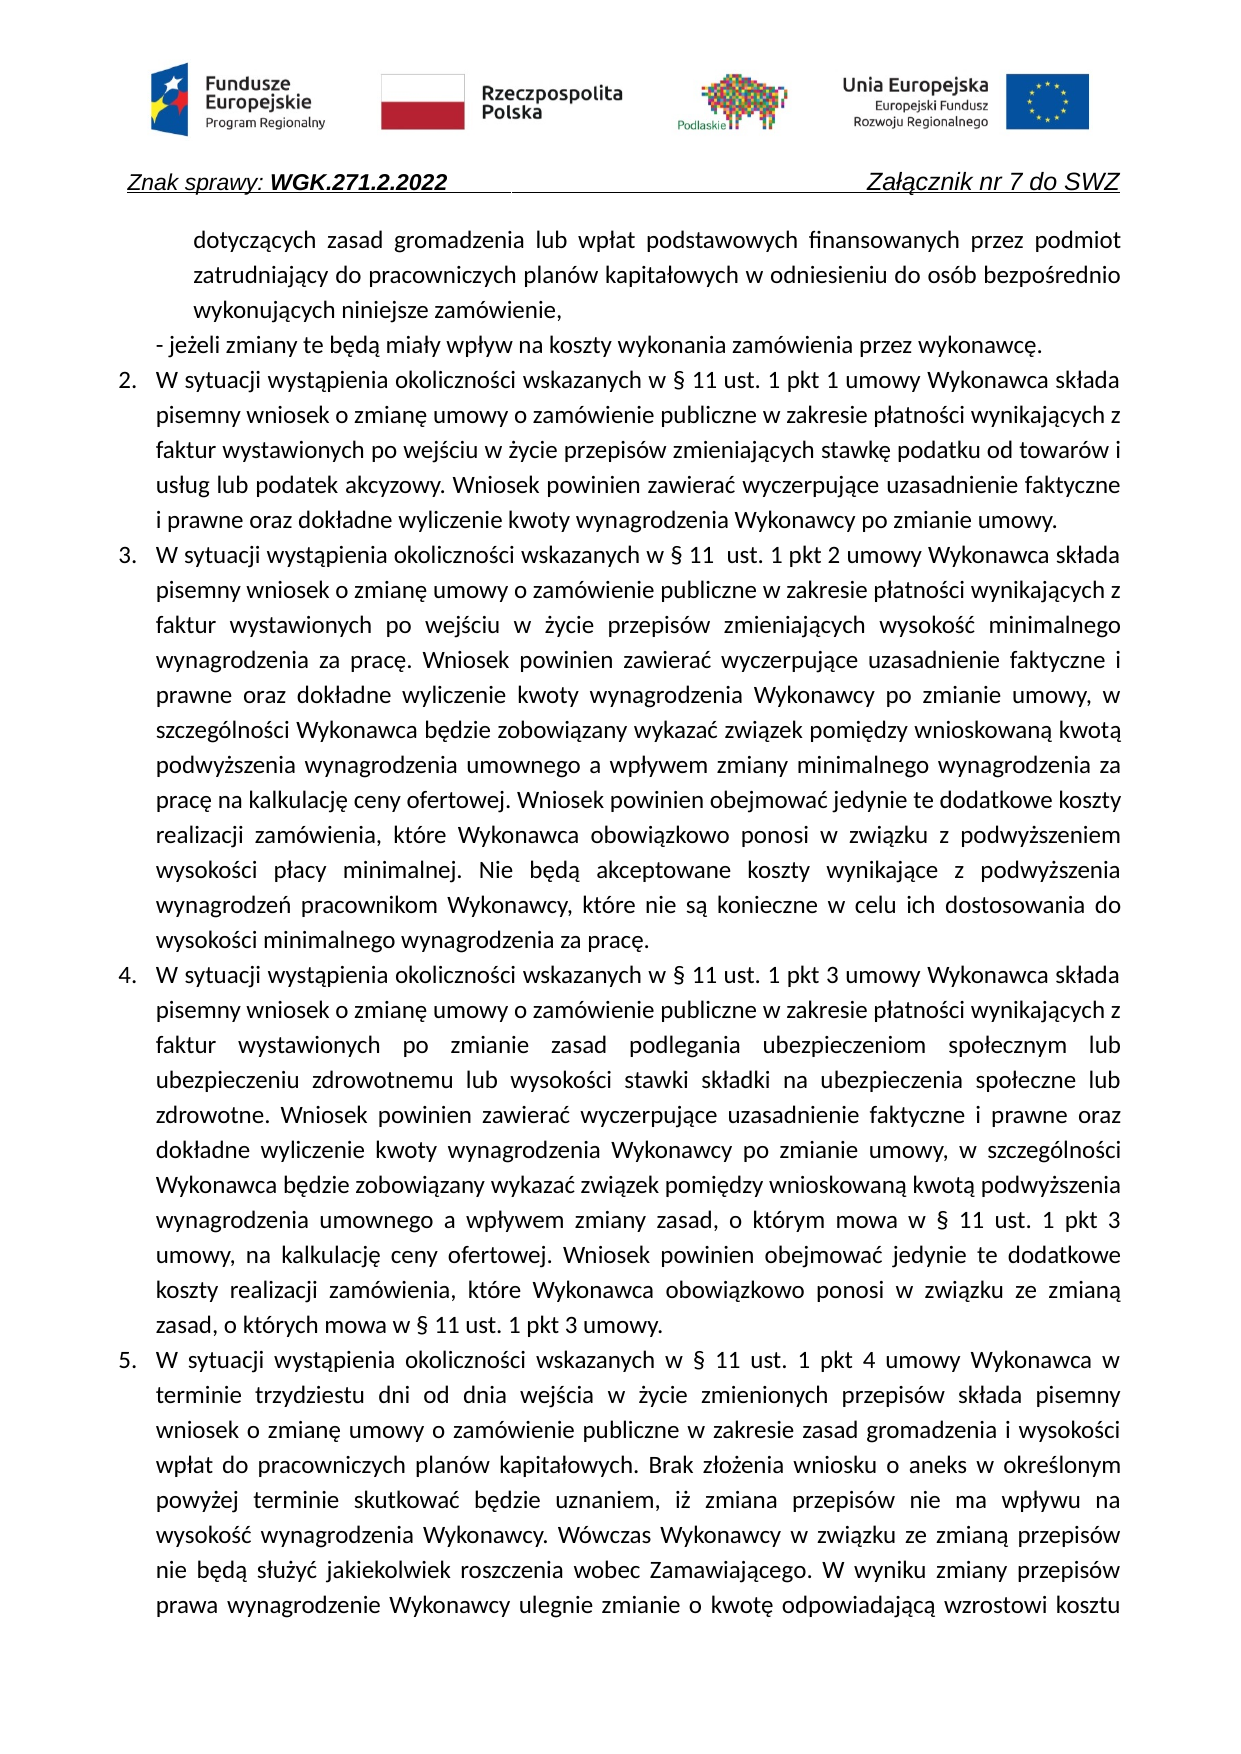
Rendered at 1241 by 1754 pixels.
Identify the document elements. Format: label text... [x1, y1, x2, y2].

picture [147, 59, 1093, 141]
text - jeżeli zmiany te będą miały wpływ na koszty wykonania zamówienia przez wykonawcę. [156, 329, 1122, 360]
list W sytuacji wystąpienia okoliczności wskazanych w § 11 ust. 1 pkt 2 umowy Wykonawca składa pisemny wniosek o zmianę umowy o zamówienie publiczne w zakresie płatności wynikających z faktur wystawionych po wejściu w życie przepisów zmieniających wysokość minimalnego wynagrodzenia za pracę. Wniosek powinien zawierać wyczerpujące uzasadnienie faktyczne i prawne oraz dokładne wyliczenie kwoty wynagrodzenia Wykonawcy po zmianie umowy, w szczególności Wykonawca będzie zobowiązany wykazać związek pomiędzy wnioskowaną kwotą podwyższenia wynagrodzenia umownego a wpływem zmiany minimalnego wynagrodzenia za pracę na kalkulację ceny ofertowej. Wniosek powinien obejmować jedynie te dodatkowe koszty realizacji zamówienia, które Wykonawca obowiązkowo ponosi w związku z podwyższeniem wysokości płacy minimalnej. Nie będą akceptowane koszty wynikające z podwyższenia wynagrodzeń pracownikom Wykonawcy, które nie są konieczne w celu ich dostosowania do wysokości minimalnego wynagrodzenia za pracę. [118, 539, 1122, 955]
list W sytuacji wystąpienia okoliczności wskazanych w § 11 ust. 1 pkt 1 umowy Wykonawca składa pisemny wniosek o zmianę umowy o zamówienie publiczne w zakresie płatności wynikających z faktur wystawionych po wejściu w życie przepisów zmieniających stawkę podatku od towarów i usług lub podatek akcyzowy. Wniosek powinien zawierać wyczerpujące uzasadnienie faktyczne i prawne oraz dokładne wyliczenie kwoty wynagrodzenia Wykonawcy po zmianie umowy. [118, 364, 1122, 535]
list W sytuacji wystąpienia okoliczności wskazanych w § 11 ust. 1 pkt 3 umowy Wykonawca składa pisemny wniosek o zmianę umowy o zamówienie publiczne w zakresie płatności wynikających z faktur wystawionych po zmianie zasad podlegania ubezpieczeniom społecznym lub ubezpieczeniu zdrowotnemu lub wysokości stawki składki na ubezpieczenia społeczne lub zdrowotne. Wniosek powinien zawierać wyczerpujące uzasadnienie faktyczne i prawne oraz dokładne wyliczenie kwoty wynagrodzenia Wykonawcy po zmianie umowy, w szczególności Wykonawca będzie zobowiązany wykazać związek pomiędzy wnioskowaną kwotą podwyższenia wynagrodzenia umownego a wpływem zmiany zasad, o którym mowa w § 11 ust. 1 pkt 3 umowy, na kalkulację ceny ofertowej. Wniosek powinien obejmować jedynie te dodatkowe koszty realizacji zamówienia, które Wykonawca obowiązkowo ponosi w związku ze zmianą zasad, o których mowa w § 11 ust. 1 pkt 3 umowy. [118, 959, 1122, 1340]
